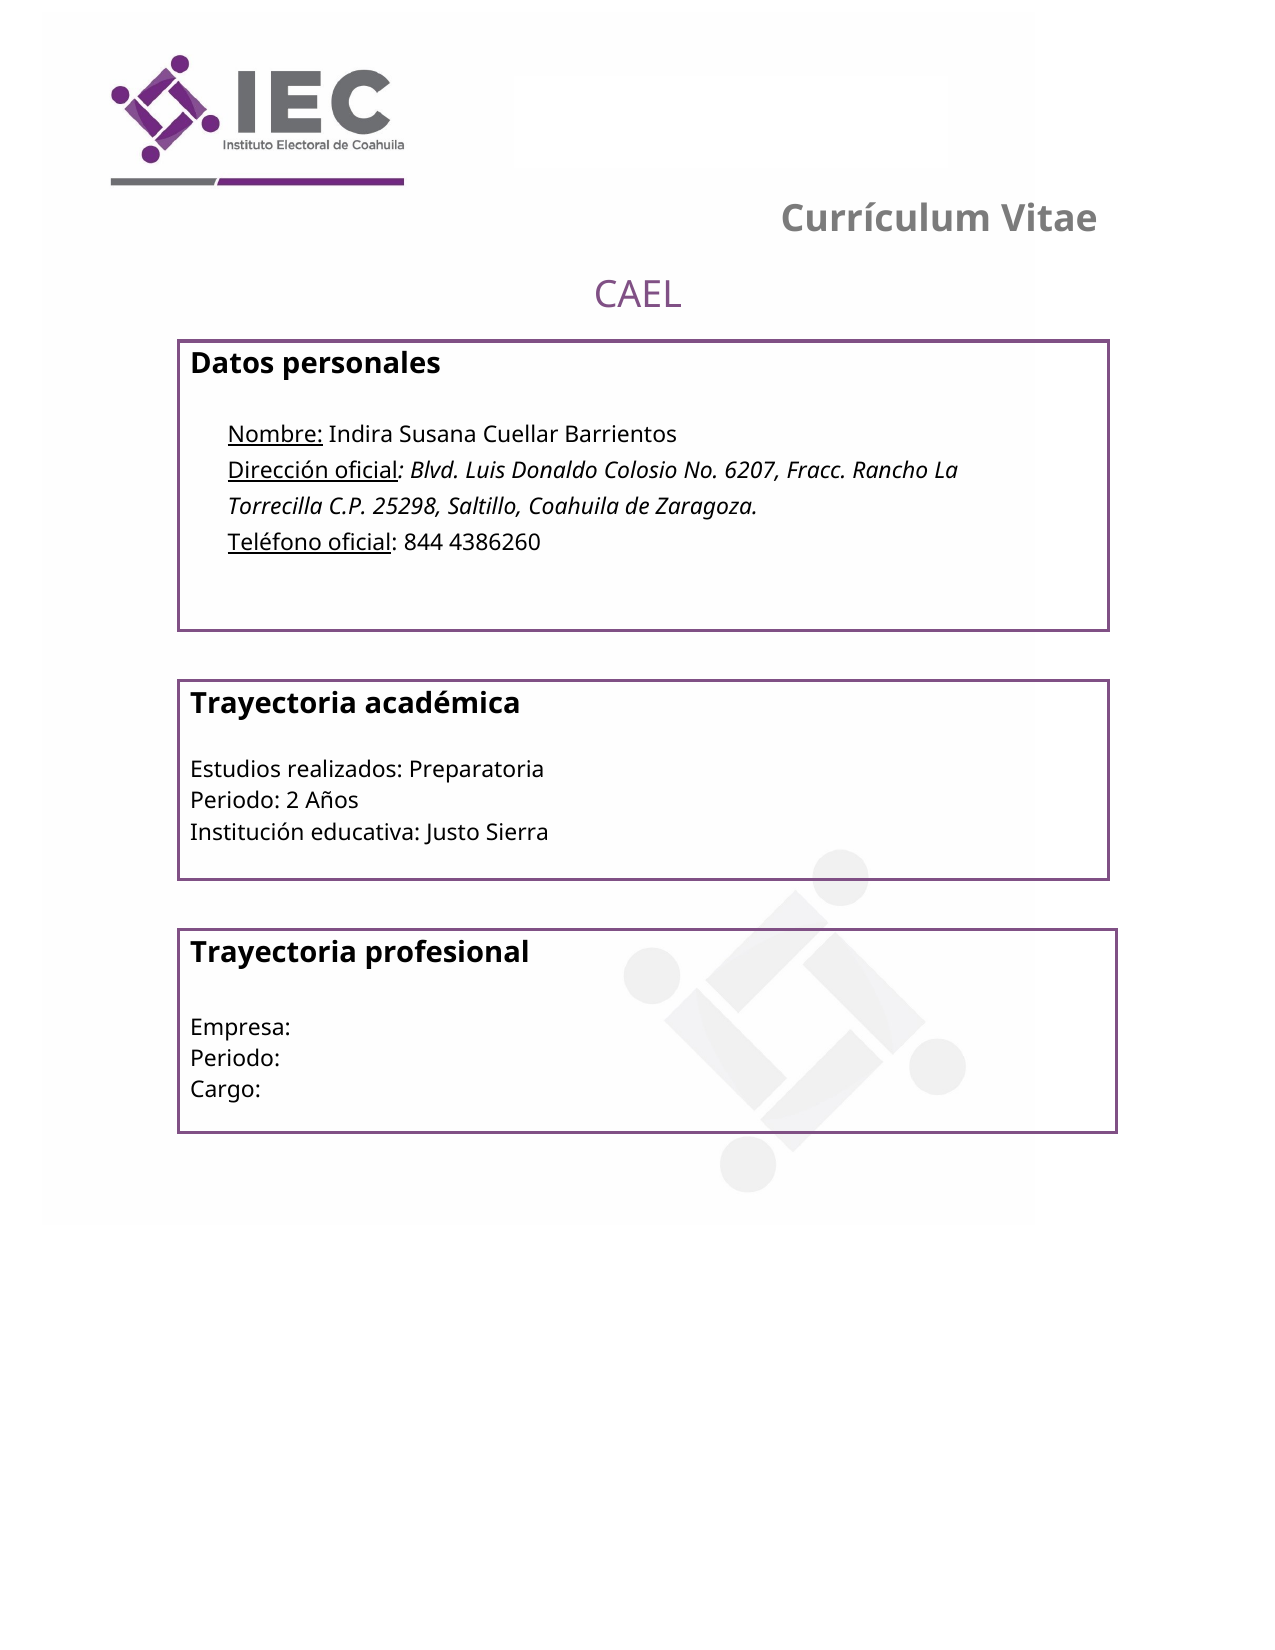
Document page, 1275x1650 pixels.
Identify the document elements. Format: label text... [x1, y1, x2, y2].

text Currículum Vitae [177, 192, 1098, 243]
table_header Datos personales Nombre: Indira Susana Cuellar Barrientos Dirección oficial: Blvd. Luis Donaldo Colosio No. 6207, Fracc. Rancho La Torrecilla C.P. 25298, Saltillo, Coahuila de Zaragoza. Teléfono oficial: 844 4386260 [180, 343, 1107, 628]
table_header Trayectoria académica Estudios realizados: Preparatoria Periodo: 2 Años Institución educativa: Justo Sierra [180, 682, 1107, 878]
table_header Trayectoria profesional Empresa: Periodo: Cargo: [180, 931, 1115, 1131]
picture [42, 12, 1035, 1225]
text CAEL [267, 267, 1008, 318]
